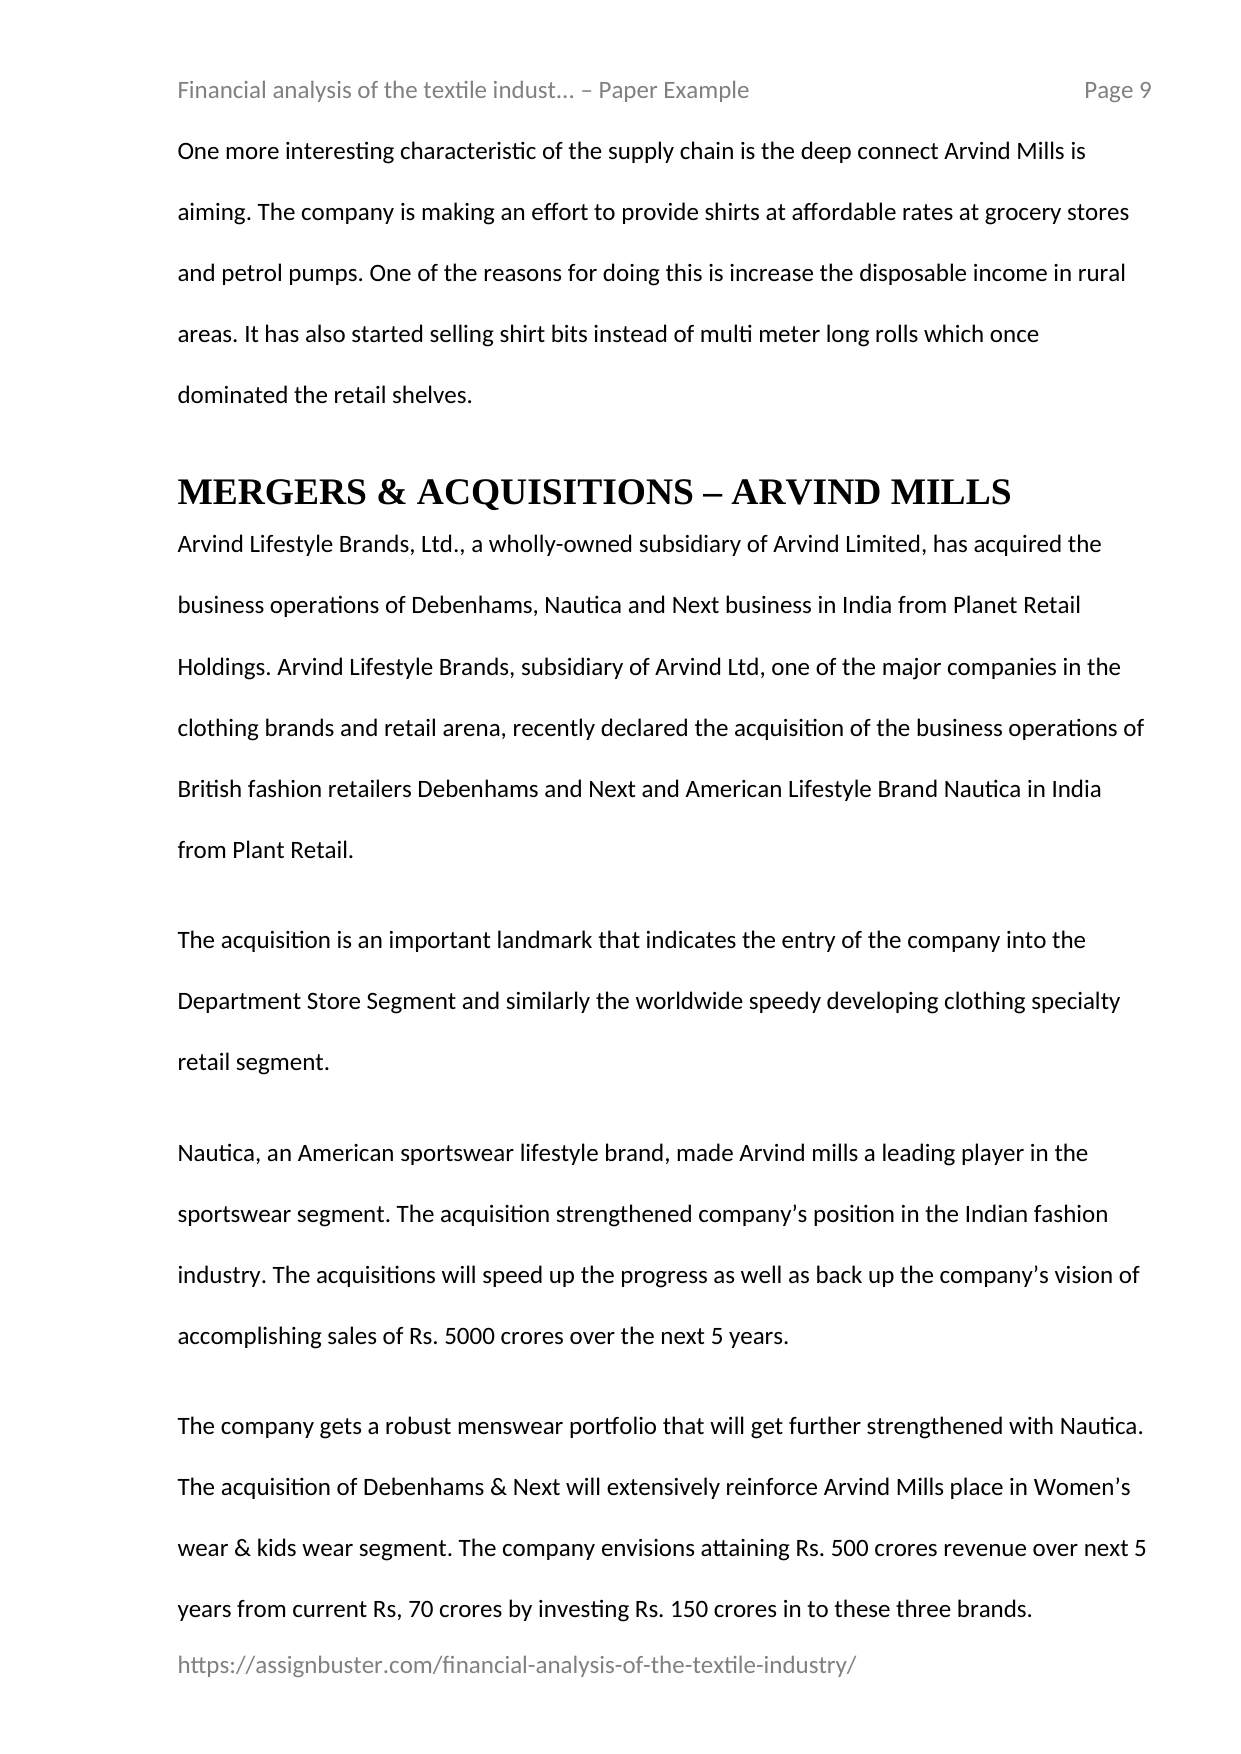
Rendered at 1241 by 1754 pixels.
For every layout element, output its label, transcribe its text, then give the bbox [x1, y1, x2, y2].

subtitle MERGERS & ACQUISITIONS – ARVIND MILLS [177, 469, 1152, 513]
text Nautica, an American sportswear lifestyle brand, made Arvind mills a leading player in the sportswear segment. The acquisition strengthened company’s position in the Indian fashion industry. The acquisitions will speed up the progress as well as back up the company’s vision of accomplishing sales of Rs. 5000 crores over the next 5 years. [177, 1137, 1152, 1351]
text The company gets a robust menswear portfolio that will get further strengthened with Nautica. The acquisition of Debenhams & Next will extensively reinforce Arvind Mills place in Women’s wear & kids wear segment. The company envisions attaining Rs. 500 crores revenue over next 5 years from current Rs, 70 crores by investing Rs. 150 crores in to these three brands. [177, 1411, 1152, 1624]
text Arvind Lifestyle Brands, Ltd., a wholly-owned subsidiary of Arvind Limited, has acquired the business operations of Debenhams, Nautica and Next business in India from Planet Retail Holdings. Arvind Lifestyle Brands, subsidiary of Arvind Ltd, one of the major companies in the clothing brands and retail arena, recently declared the acquisition of the business operations of British fashion retailers Debenhams and Next and American Lifestyle Brand Nautica in India from Plant Retail. [177, 528, 1152, 864]
text One more interesting characteristic of the supply chain is the deep connect Arvind Mills is aiming. The company is making an effort to provide shirts at affordable rates at grocery stores and petrol pumps. One of the reasons for doing this is increase the disposable income in rural areas. It has also started selling shirt bits instead of multi meter long rolls which once dominated the retail shelves. [177, 135, 1152, 409]
text The acquisition is an important landmark that indicates the entry of the company into the Department Store Segment and similarly the worldwide speedy developing clothing specialty retail segment. [177, 924, 1152, 1077]
